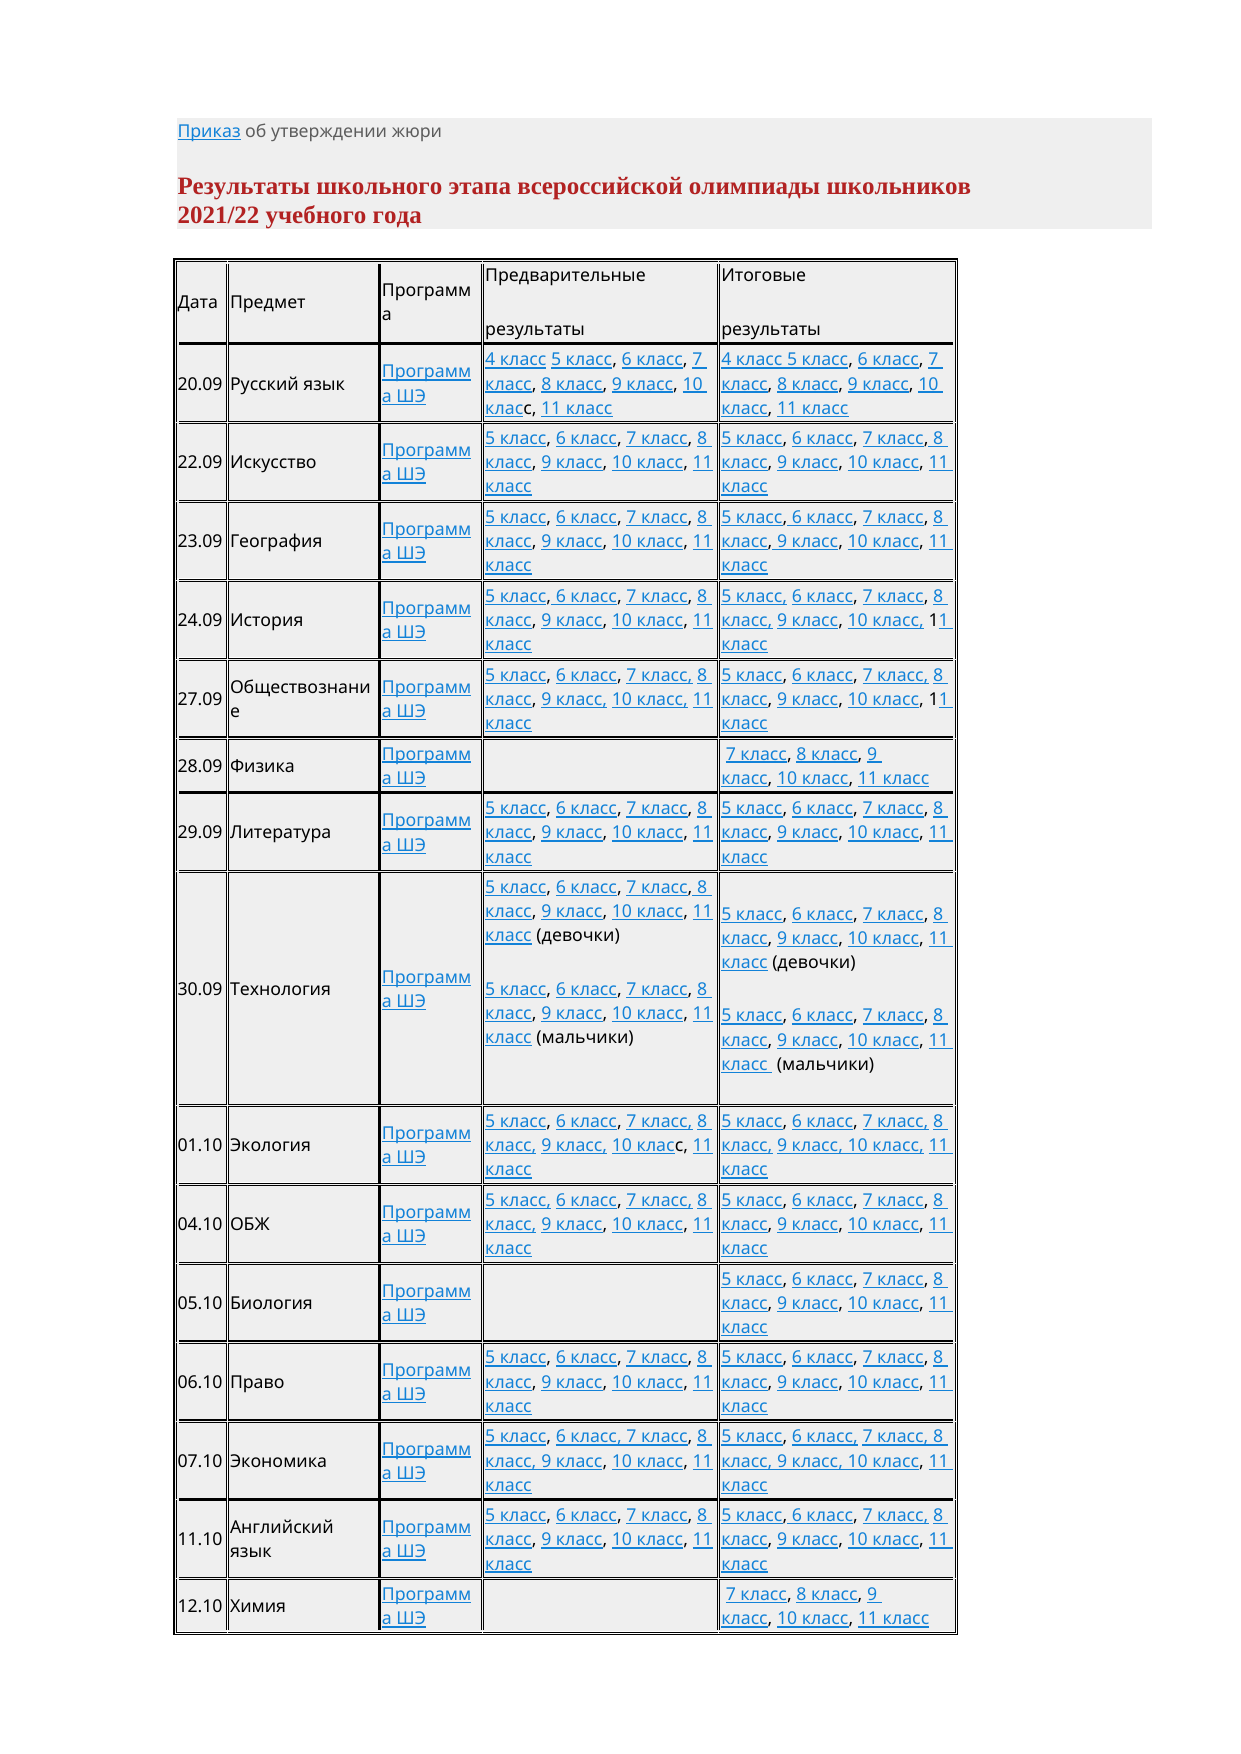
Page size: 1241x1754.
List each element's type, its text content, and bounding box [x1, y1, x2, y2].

table_cell Физика [229, 740, 378, 791]
table_cell 5 класс, 6 класс, 7 класс, 8 класс, 9 класс, 10 класс, 11 класс [720, 1340, 955, 1419]
table_cell Право [229, 1344, 378, 1419]
table_cell Программа ШЭ [381, 661, 481, 736]
table_cell Химия [228, 1580, 379, 1631]
table_cell 5 класс, 6 класс, 7 класс, 8 класс, 9 класс, 10 класс, 11 класс [720, 1419, 955, 1498]
table_cell 5 класс, 6 класс, 7 класс, 8 класс, 9 класс, 10 класс, 11 класс [720, 791, 955, 870]
table_cell 5 класс, 6 класс, 7 класс, 8 класс, 9 класс, 10 класс, 11 класс [484, 503, 717, 578]
table_cell 5 класс, 6 класс, 7 класс, 8 класс, 9 класс, 10 класс, 11 класс [484, 1423, 717, 1498]
table_cell 5 класс, 6 класс, 7 класс, 8 класс, 9 класс, 10 класс, 11 класс [484, 661, 717, 736]
table_cell 20.09 [177, 342, 226, 421]
table_cell Программа ШЭ [381, 1186, 481, 1261]
table_cell 5 класс, 6 класс, 7 класс, 8 класс, 9 класс, 10 класс, 11 класс [719, 500, 956, 578]
table_cell 5 класс, 6 класс, 7 класс, 8 класс, 9 класс, 10 класс, 11 класс (девочки) 5 класс, 6 класс, 7 класс, 8 класс, 9 класс, 10 класс, 11 класс (мальчики) [719, 870, 956, 1104]
table_cell Обществознание [229, 661, 378, 736]
text Результаты школьного этапа всероссийской олимпиады школьников 2021/22 учебного года [177, 171, 1152, 229]
table_cell 12.10 [175, 1577, 227, 1631]
table_cell 5 класс, 6 класс, 7 класс, 8 класс, 9 класс, 10 класс, 11 класс [720, 658, 955, 736]
table_header Итоговые результаты [719, 262, 955, 342]
table_cell 5 класс, 6 класс, 7 класс, 8 класс, 9 класс, 10 класс, 11 класс [484, 1107, 717, 1182]
table_cell 4 класс 5 класс, 6 класс, 7 класс, 8 класс, 9 класс, 10 класс, 11 класс [720, 342, 955, 421]
table_cell История [229, 582, 378, 657]
table_cell Литература [229, 794, 378, 870]
table_cell Программа ШЭ [381, 1501, 481, 1577]
table_cell 07.10 [177, 1419, 226, 1498]
table_cell Биология [229, 1265, 378, 1340]
table_cell [483, 1580, 719, 1631]
table_header Программа [379, 262, 483, 342]
table_cell 24.09 [177, 579, 226, 657]
table_cell Программа ШЭ [381, 873, 481, 1104]
table_cell Английский язык [229, 1501, 378, 1577]
table_cell Программа ШЭ [381, 1344, 481, 1419]
table_header Предварительные результаты [483, 262, 719, 342]
table_cell Программа ШЭ [381, 1423, 481, 1498]
table_cell Программа ШЭ [381, 1265, 481, 1340]
table_cell 5 класс, 6 класс, 7 класс, 8 класс, 9 класс, 10 класс, 11 класс [484, 1344, 717, 1419]
table_header Предмет [228, 262, 379, 342]
table_cell 22.09 [175, 421, 227, 500]
table_cell Программа ШЭ [381, 424, 481, 500]
table_cell 4 класс 5 класс, 6 класс, 7 класс, 8 класс, 9 класс, 10 класс, 11 класс [484, 345, 717, 421]
table_cell [484, 740, 717, 791]
table_cell 7 класс, 8 класс, 9 класс, 10 класс, 11 класс [720, 736, 955, 791]
table_cell 11.10 [175, 1498, 226, 1577]
text Приказ об утверждении жюри [177, 118, 1152, 142]
table_cell 28.09 [177, 736, 226, 791]
table_cell 5 класс, 6 класс, 7 класс, 8 класс, 9 класс, 10 класс, 11 класс [720, 1261, 955, 1340]
table_cell Экономика [229, 1423, 378, 1498]
table_cell Экология [229, 1107, 378, 1182]
table_cell 04.10 [177, 1183, 226, 1261]
table_cell 5 класс, 6 класс, 7 класс, 8 класс, 9 класс, 10 класс, 11 класс [720, 579, 955, 657]
table_cell Русский язык [229, 345, 378, 421]
table_cell Программа ШЭ [381, 503, 481, 578]
table_cell 7 класс, 8 класс, 9 класс, 10 класс, 11 класс [719, 1577, 956, 1631]
table_cell 5 класс, 6 класс, 7 класс, 8 класс, 9 класс, 10 класс, 11 класс [720, 1498, 956, 1577]
table_cell 5 класс, 6 класс, 7 класс, 8 класс, 9 класс, 10 класс, 11 класс [484, 582, 717, 657]
table_cell 5 класс, 6 класс, 7 класс, 8 класс, 9 класс, 10 класс, 11 класс [719, 421, 956, 500]
table_cell Программа ШЭ [381, 582, 481, 657]
table_cell 23.09 [175, 500, 227, 578]
table_cell Технология [229, 873, 378, 1104]
table_cell Программа ШЭ [381, 345, 481, 421]
table_cell 5 класс, 6 класс, 7 класс, 8 класс, 9 класс, 10 класс, 11 класс [484, 794, 717, 870]
table_cell Программа ШЭ [381, 1107, 481, 1182]
table_cell [484, 1265, 717, 1340]
table_header Дата [177, 262, 227, 342]
table_cell 06.10 [177, 1340, 226, 1419]
table_cell Искусство [229, 424, 378, 500]
table_cell 30.09 [175, 870, 227, 1104]
table_cell 5 класс, 6 класс, 7 класс, 8 класс, 9 класс, 10 класс, 11 класс [719, 1104, 956, 1182]
table_cell 05.10 [177, 1261, 226, 1340]
table_cell ОБЖ [229, 1186, 378, 1261]
table_cell 27.09 [177, 658, 226, 736]
table_cell 5 класс, 6 класс, 7 класс, 8 класс, 9 класс, 10 класс, 11 класс [484, 424, 717, 500]
table_cell 5 класс, 6 класс, 7 класс, 8 класс, 9 класс, 10 класс, 11 класс [720, 1183, 955, 1261]
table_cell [484, 1501, 717, 1577]
table_cell 5 класс, 6 класс, 7 класс, 8 класс, 9 класс, 10 класс, 11 класс (девочки) 5 класс, 6 класс, 7 класс, 8 класс, 9 класс, 10 класс, 11 класс (мальчики) [484, 873, 717, 1104]
table_cell Программа ШЭ [381, 740, 481, 791]
table_cell 01.10 [175, 1104, 227, 1182]
table_cell 5 класс, 6 класс, 7 класс, 8 класс, 9 класс, 10 класс, 11 класс [484, 1186, 717, 1261]
table_cell Программа ШЭ [381, 794, 481, 870]
table_cell География [229, 503, 378, 578]
table_cell Программа ШЭ [379, 1580, 483, 1631]
table_cell 29.09 [177, 791, 226, 870]
